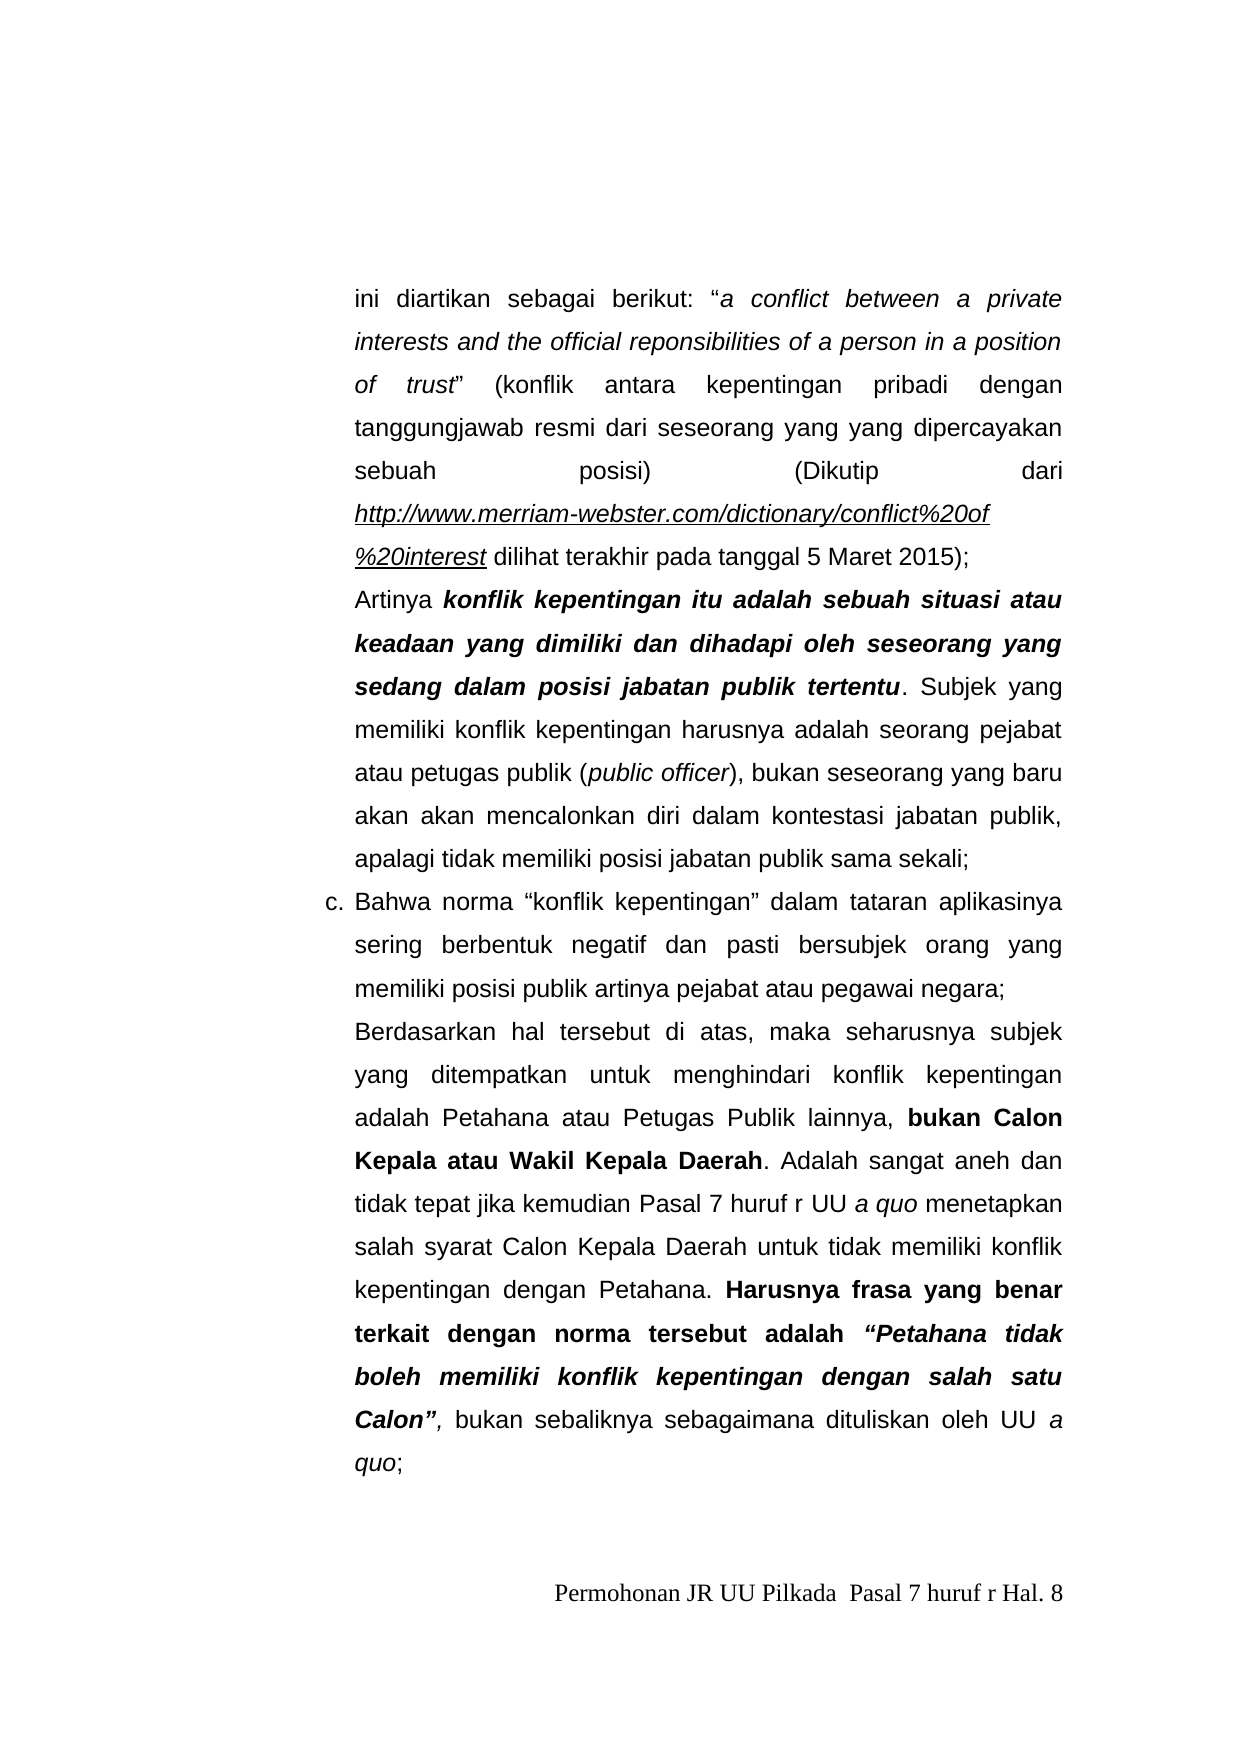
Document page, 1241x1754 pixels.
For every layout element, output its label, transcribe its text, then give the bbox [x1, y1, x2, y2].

list Bahwa norma “konflik kepentingan” dalam tataran aplikasinya sering berbentuk negatif dan pasti bersubjek orang yang memiliki posisi publik artinya pejabat atau pegawai negara; [325, 887, 1063, 1002]
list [354, 283, 1063, 571]
list Berdasarkan hal tersebut di atas, maka seharusnya subjek yang ditempatkan untuk menghindari konflik kepentingan adalah Petahana atau Petugas Publik lainnya, bukan Calon Kepala atau Wakil Kepala Daerah. Adalah sangat aneh dan tidak tepat jika kemudian Pasal 7 huruf r UU a quo menetapkan salah syarat Calon Kepala Daerah untuk tidak memiliki konflik kepentingan dengan Petahana. Harusnya frasa yang benar terkait dengan norma tersebut adalah “Petahana tidak boleh memiliki konflik kepentingan dengan salah satu Calon”, bukan sebaliknya sebagaimana dituliskan oleh UU a quo; [354, 1017, 1063, 1477]
list Artinya konflik kepentingan itu adalah sebuah situasi atau keadaan yang dimiliki dan dihadapi oleh seseorang yang sedang dalam posisi jabatan publik tertentu. Subjek yang memiliki konflik kepentingan harusnya adalah seorang pejabat atau petugas publik (public officer), bukan seseorang yang baru akan akan mencalonkan diri dalam kontestasi jabatan publik, apalagi tidak memiliki posisi jabatan publik sama sekali; [354, 585, 1063, 873]
